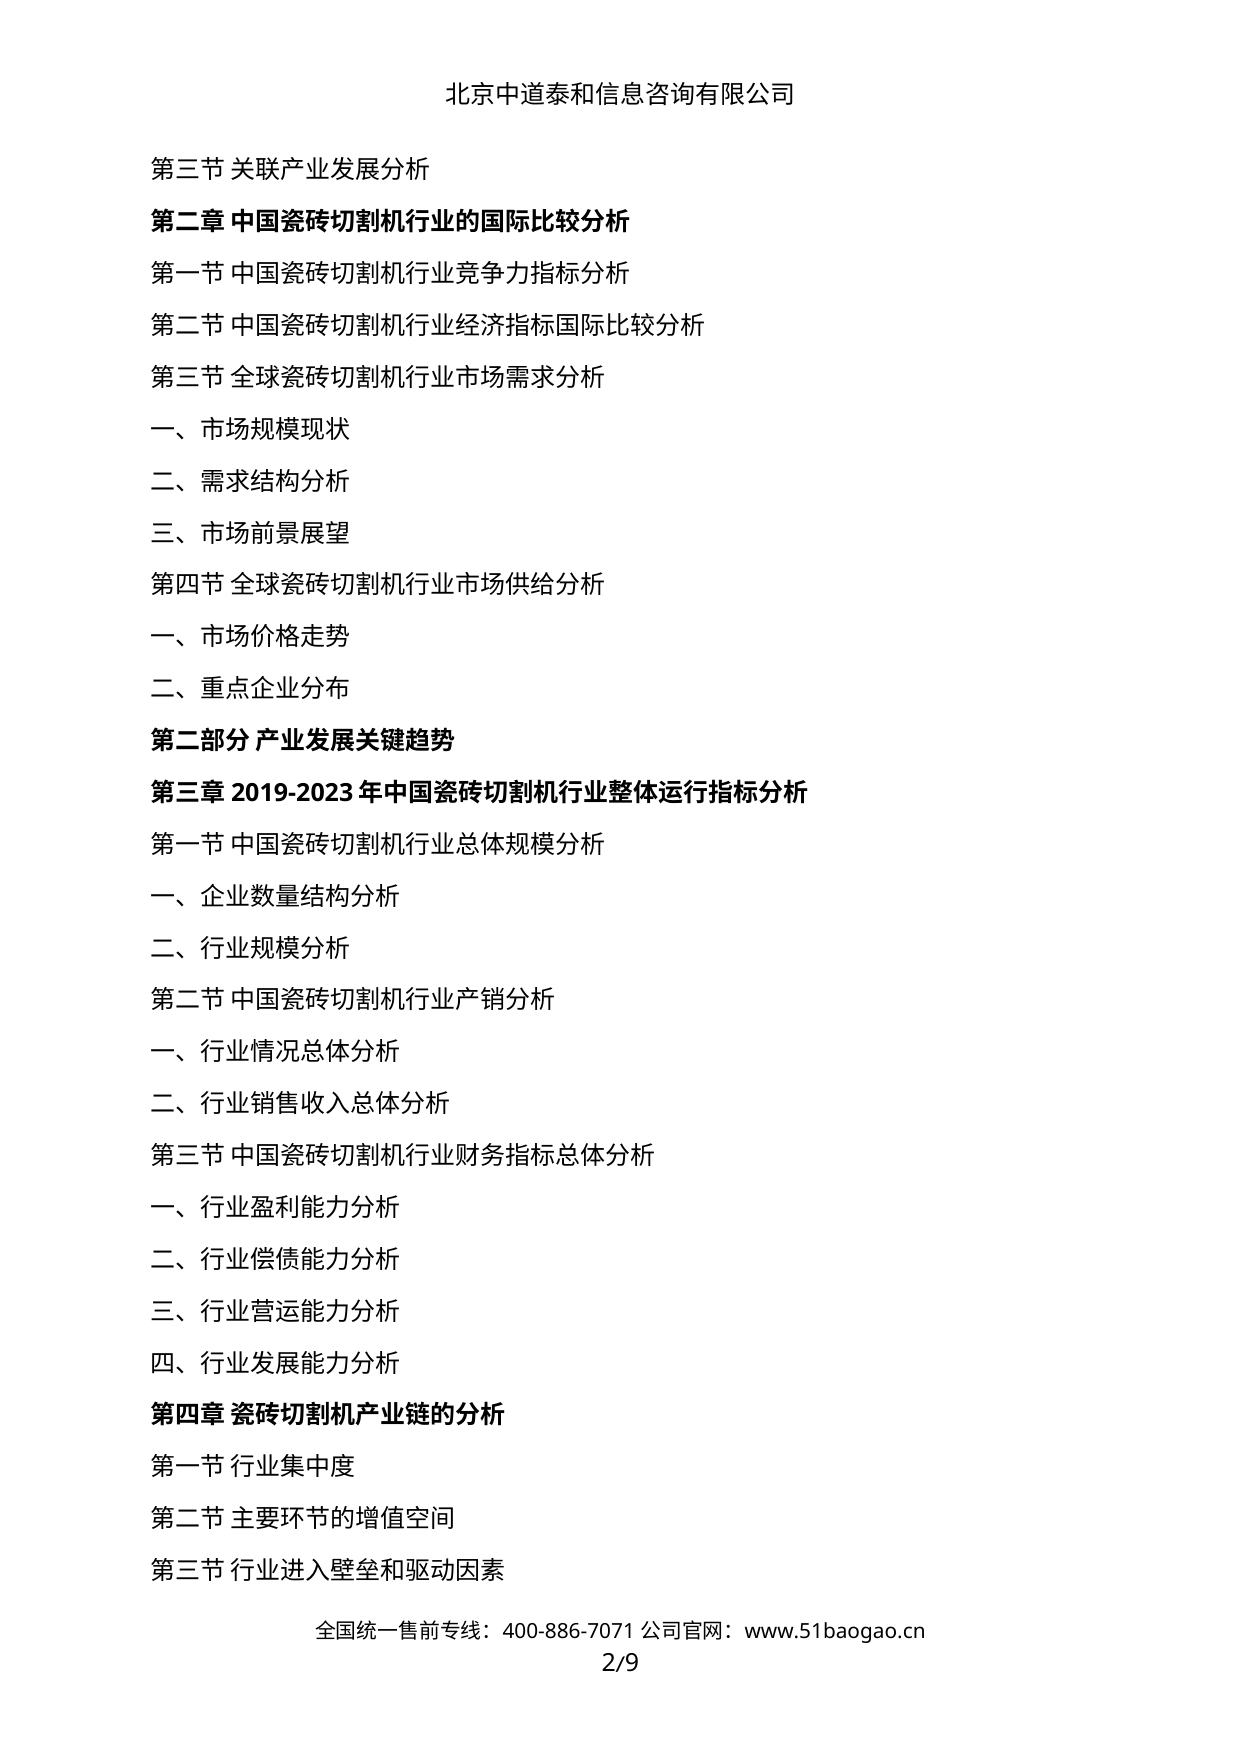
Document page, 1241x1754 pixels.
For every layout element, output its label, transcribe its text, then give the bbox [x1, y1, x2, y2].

text 第二部分 产业发展关键趋势 [150, 721, 1090, 757]
text 第二节 中国瓷砖切割机行业经济指标国际比较分析 [150, 306, 1090, 342]
text 四、行业发展能力分析 [150, 1343, 1090, 1379]
text 三、行业营运能力分析 [150, 1291, 1090, 1327]
text 第三节 关联产业发展分析 [150, 150, 1090, 186]
text 第三节 行业进入壁垒和驱动因素 [150, 1551, 1090, 1587]
text 第三节 中国瓷砖切割机行业财务指标总体分析 [150, 1136, 1090, 1172]
text 第一节 中国瓷砖切割机行业总体规模分析 [150, 824, 1090, 861]
text 第三章 2019-2023年中国瓷砖切割机行业整体运行指标分析 [150, 772, 1090, 809]
text 二、行业销售收入总体分析 [150, 1084, 1090, 1120]
text 二、重点企业分布 [150, 669, 1090, 705]
text 第一节 中国瓷砖切割机行业竞争力指标分析 [150, 254, 1090, 290]
text 二、需求结构分析 [150, 461, 1090, 497]
text 三、市场前景展望 [150, 513, 1090, 549]
text 一、行业盈利能力分析 [150, 1187, 1090, 1224]
text 第二章 中国瓷砖切割机行业的国际比较分析 [150, 202, 1090, 238]
text 二、行业偿债能力分析 [150, 1239, 1090, 1276]
text 二、行业规模分析 [150, 928, 1090, 964]
text 第二节 主要环节的增值空间 [150, 1499, 1090, 1535]
text 第一节 行业集中度 [150, 1447, 1090, 1483]
text 第四章 瓷砖切割机产业链的分析 [150, 1395, 1090, 1431]
text 第四节 全球瓷砖切割机行业市场供给分析 [150, 565, 1090, 601]
text 第三节 全球瓷砖切割机行业市场需求分析 [150, 357, 1090, 394]
text 一、市场规模现状 [150, 409, 1090, 446]
text 一、市场价格走势 [150, 617, 1090, 653]
text 第二节 中国瓷砖切割机行业产销分析 [150, 980, 1090, 1016]
text 一、行业情况总体分析 [150, 1032, 1090, 1068]
text 一、企业数量结构分析 [150, 876, 1090, 912]
